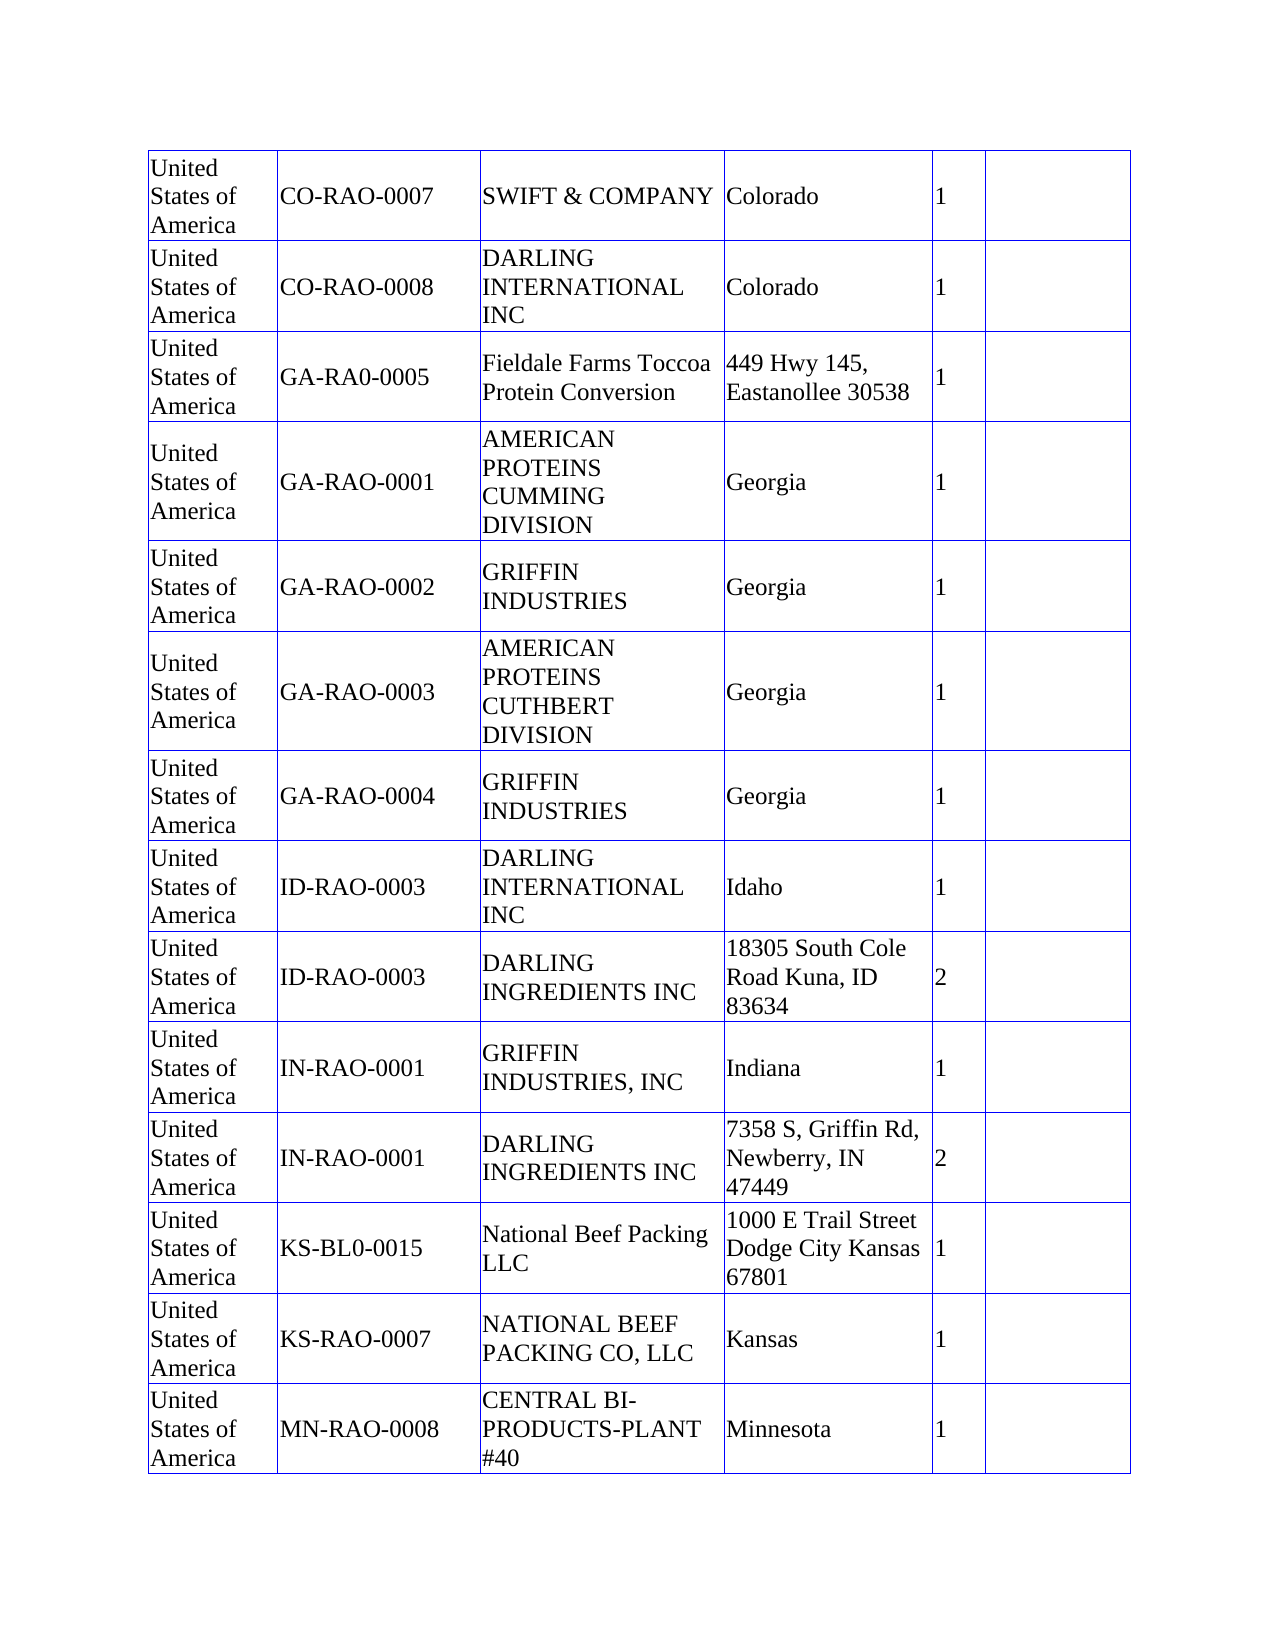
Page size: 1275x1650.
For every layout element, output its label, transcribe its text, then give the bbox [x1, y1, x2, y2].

table_cell Idaho [725, 841, 932, 931]
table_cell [149, 1384, 277, 1473]
table_cell 2 [933, 1113, 985, 1202]
table_cell CO-RAO-0007 [278, 151, 480, 240]
table_cell AMERICAN PROTEINS CUTHBERT DIVISION [481, 632, 724, 750]
table_cell [986, 241, 1130, 331]
table_cell GRIFFIN INDUSTRIES [481, 541, 724, 631]
table_cell [986, 1384, 1130, 1473]
table_cell 1 [933, 151, 985, 240]
table_cell United States of America [149, 422, 277, 540]
table_cell United States of America [149, 932, 277, 1021]
table_cell 1 [933, 332, 985, 421]
table_cell IN-RAO-0001 [278, 1022, 480, 1112]
table_cell GA-RAO-0002 [278, 541, 480, 631]
table_cell United States of America [149, 632, 277, 750]
table_cell 1 [933, 841, 985, 931]
table_cell DARLING INGREDIENTS INC [481, 932, 724, 1021]
table_cell ID-RAO-0003 [278, 932, 480, 1021]
table_cell CENTRAL BI-PRODUCTS-PLANT #40 [481, 1384, 724, 1473]
table_cell [986, 1203, 1130, 1292]
table_cell [986, 422, 1130, 540]
table_cell 449 Hwy 145, Eastanollee 30538 [725, 332, 932, 421]
table_cell AMERICAN PROTEINS CUMMING DIVISION [481, 422, 724, 540]
table_cell 1 [933, 751, 985, 840]
table_cell Georgia [725, 751, 932, 840]
table_cell United States of America [149, 751, 277, 840]
table_cell [986, 541, 1130, 631]
table_cell ID-RAO-0003 [278, 841, 480, 931]
table_cell Georgia [725, 541, 932, 631]
table_cell 1 [933, 1384, 985, 1473]
table_cell Fieldale Farms Toccoa Protein Conversion [481, 332, 724, 421]
table_cell 7358 S, Griffin Rd, Newberry, IN 47449 [725, 1113, 932, 1202]
table_cell 1 [933, 632, 985, 750]
table_cell 18305 South Cole Road Kuna, ID 83634 [725, 932, 932, 1021]
table_cell 1 [933, 541, 985, 631]
table_cell 1 [933, 1294, 985, 1383]
table_cell National Beef Packing LLC [481, 1203, 724, 1292]
table_cell [986, 841, 1130, 931]
table_cell GRIFFIN INDUSTRIES, INC [481, 1022, 724, 1112]
table_cell United States of America [149, 241, 277, 331]
table_cell Georgia [725, 632, 932, 750]
table_cell GA-RA0-0005 [278, 332, 480, 421]
table_cell United States of America [149, 841, 277, 931]
table_cell United States of America [149, 541, 277, 631]
table_cell 2 [933, 932, 985, 1021]
table_cell [986, 632, 1130, 750]
table_cell NATIONAL BEEF PACKING CO, LLC [481, 1294, 724, 1383]
table_cell CO-RAO-0008 [278, 241, 480, 331]
table_cell [986, 332, 1130, 421]
table_cell GA-RAO-0003 [278, 632, 480, 750]
table_cell [986, 932, 1130, 1021]
table_cell Indiana [725, 1022, 932, 1112]
table_cell 1 [933, 1022, 985, 1112]
table_cell Kansas [725, 1294, 932, 1383]
table_cell United States of America [149, 1022, 277, 1112]
table_cell GA-RAO-0001 [278, 422, 480, 540]
table_cell KS-RAO-0007 [278, 1294, 480, 1383]
table_cell SWIFT & COMPANY [481, 151, 724, 240]
table_cell [986, 1022, 1130, 1112]
table_cell 1 [933, 422, 985, 540]
table_cell KS-BL0-0015 [278, 1203, 480, 1292]
table_cell Colorado [725, 241, 932, 331]
table_cell DARLING INTERNATIONAL INC [481, 841, 724, 931]
table_cell Minnesota [725, 1384, 932, 1473]
table_cell United States of America [149, 1294, 277, 1383]
table_cell 1000 E Trail Street Dodge City Kansas 67801 [725, 1203, 932, 1292]
table_cell 1 [933, 241, 985, 331]
table_cell DARLING INGREDIENTS INC [481, 1113, 724, 1202]
table_cell Colorado [725, 151, 932, 240]
table_cell United States of America [149, 1203, 277, 1292]
table_cell GA-RAO-0004 [278, 751, 480, 840]
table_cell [149, 151, 277, 240]
table_cell United States of America [149, 332, 277, 421]
table_cell [986, 751, 1130, 840]
table_cell [986, 151, 1130, 240]
table_cell GRIFFIN INDUSTRIES [481, 751, 724, 840]
table_cell [986, 1294, 1130, 1383]
table_cell IN-RAO-0001 [278, 1113, 480, 1202]
table_cell MN-RAO-0008 [278, 1384, 480, 1473]
table_cell 1 [933, 1203, 985, 1292]
table_cell DARLING INTERNATIONAL INC [481, 241, 724, 331]
table_cell [986, 1113, 1130, 1202]
table_cell Georgia [725, 422, 932, 540]
table_cell United States of America [149, 1113, 277, 1202]
